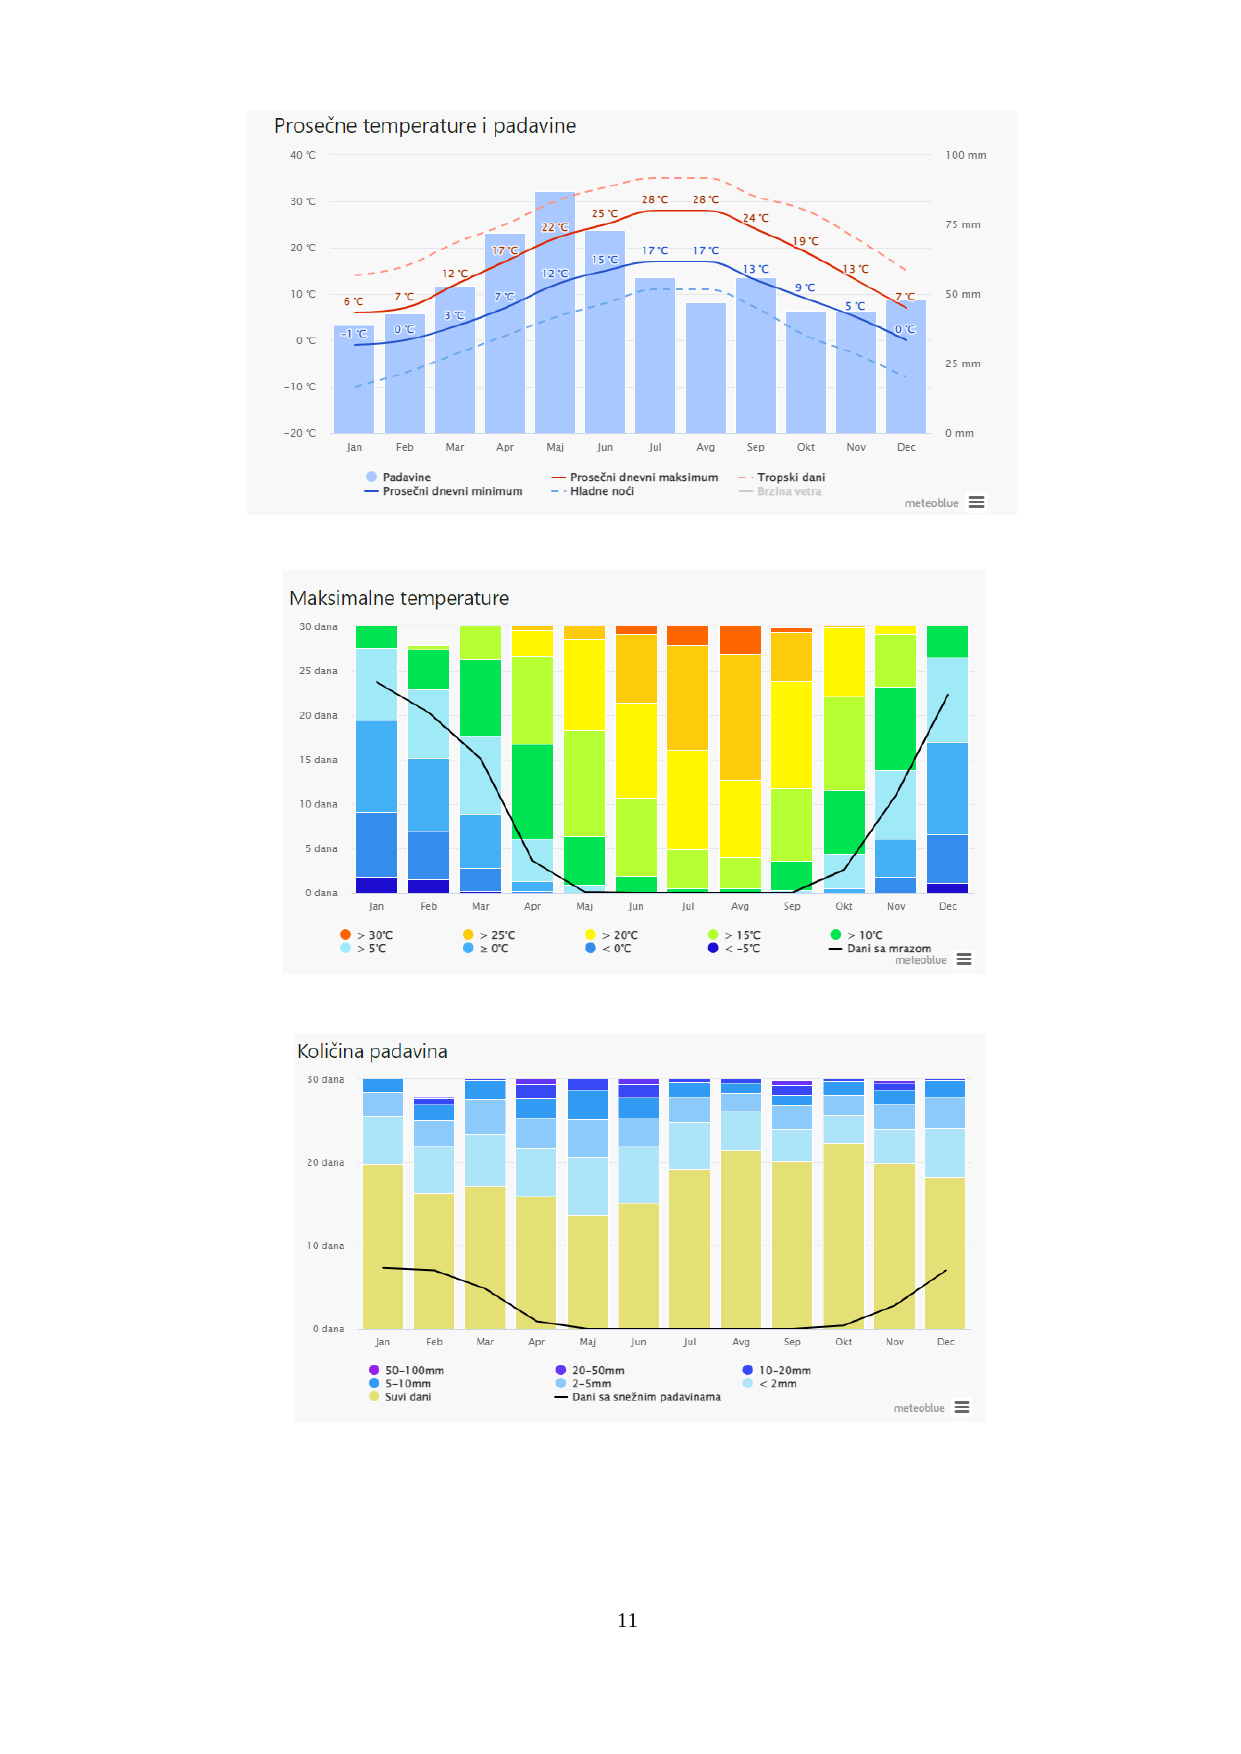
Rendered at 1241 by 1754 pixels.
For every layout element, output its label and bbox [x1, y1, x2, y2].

picture [246, 111, 1018, 515]
picture [282, 570, 986, 974]
picture [294, 1034, 986, 1422]
